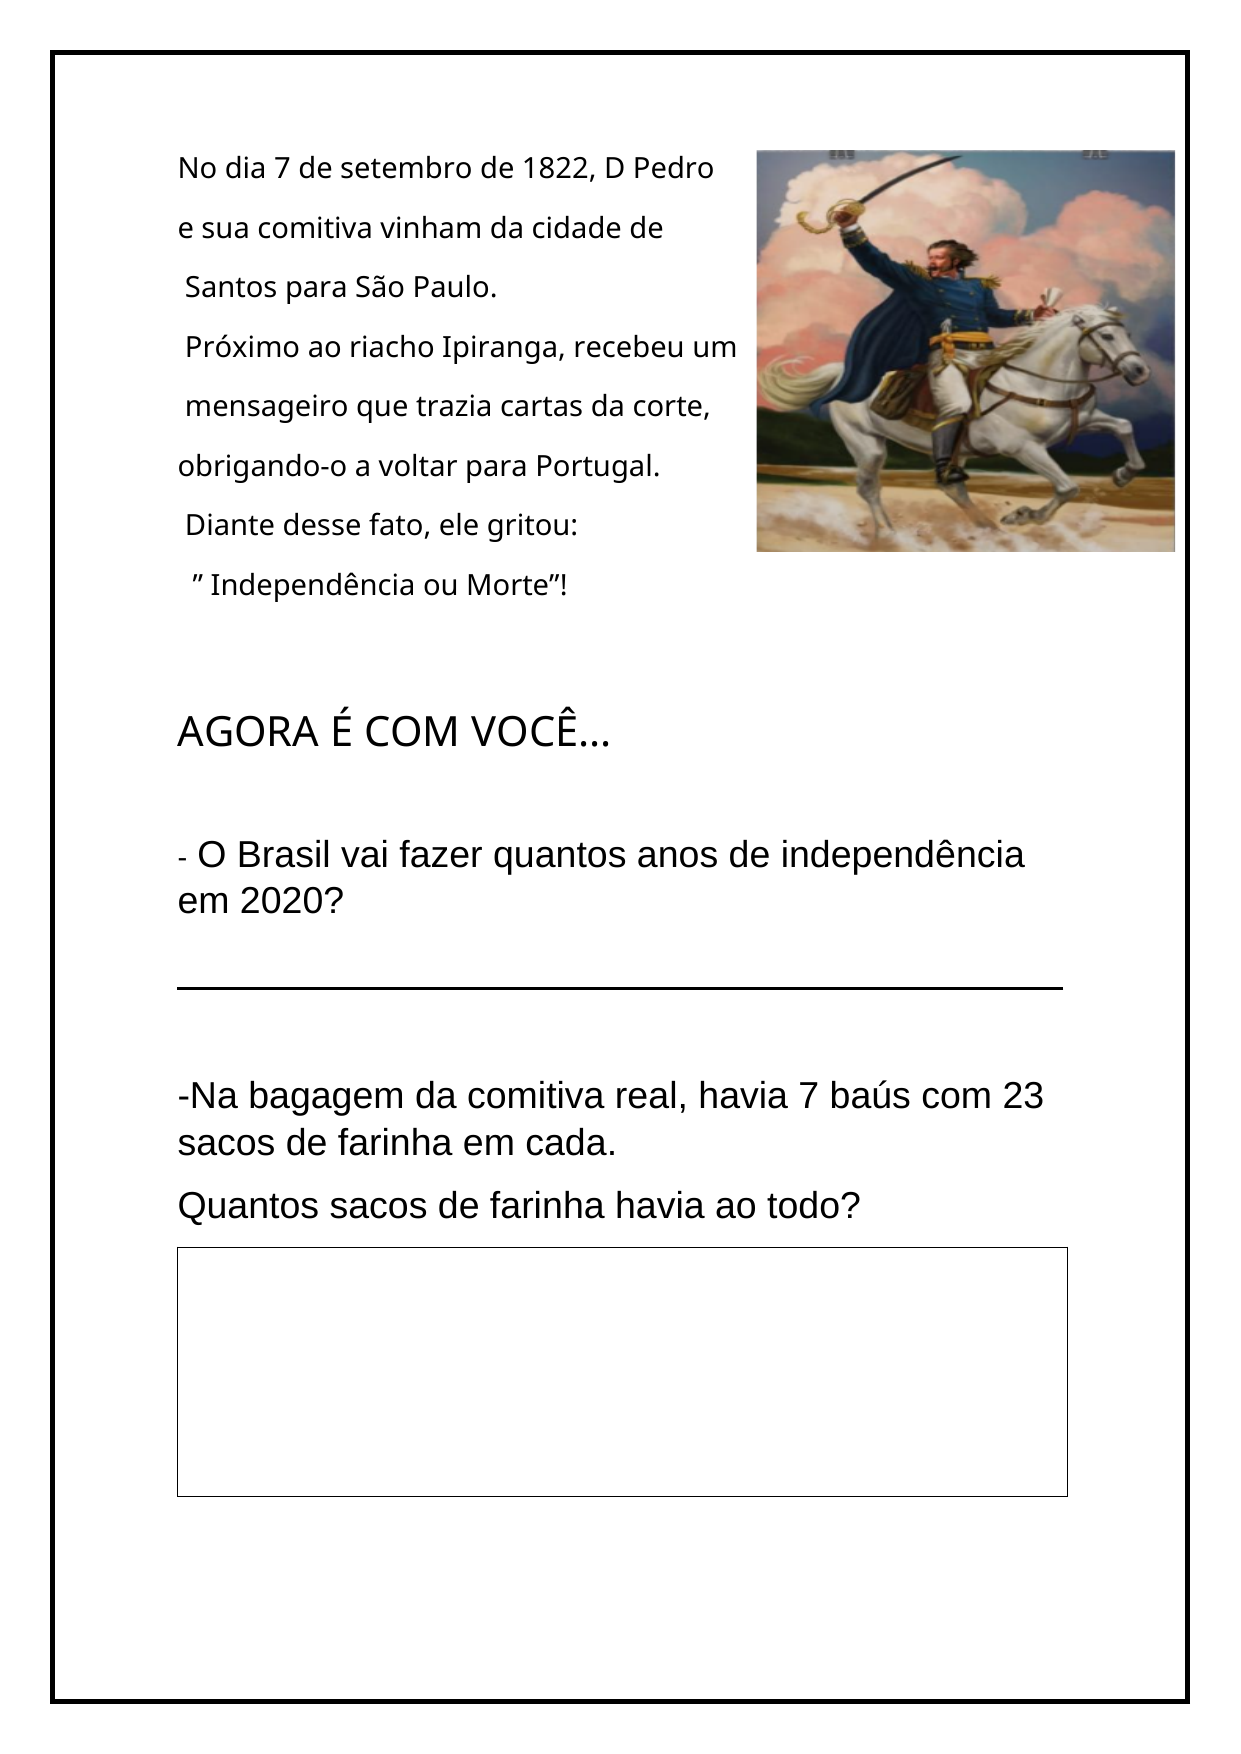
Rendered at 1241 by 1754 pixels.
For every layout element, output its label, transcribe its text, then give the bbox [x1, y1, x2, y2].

text - O Brasil vai fazer quantos anos de independência em 2020? [177, 832, 1063, 922]
text Diante desse fato, ele gritou: [177, 504, 756, 544]
picture [756, 150, 1176, 552]
text No dia 7 de setembro de 1822, D Pedro [177, 148, 1063, 187]
text mensageiro que trazia cartas da corte, [177, 386, 756, 425]
table_header [178, 1248, 1067, 1496]
text AGORA É COM VOCÊ... [177, 701, 1063, 758]
text -Na bagagem da comitiva real, havia 7 baús com 23 sacos de farinha em cada. [177, 1073, 1063, 1163]
text Santos para São Paulo. [177, 267, 756, 306]
text Quantos sacos de farinha havia ao todo? [177, 1183, 1063, 1226]
text ” Independência ou Morte”! [177, 564, 1063, 604]
text obrigando-o a voltar para Portugal. [177, 445, 756, 485]
text Próximo ao riacho Ipiranga, recebeu um [177, 326, 756, 366]
text e sua comitiva vinham da cidade de [177, 207, 756, 247]
